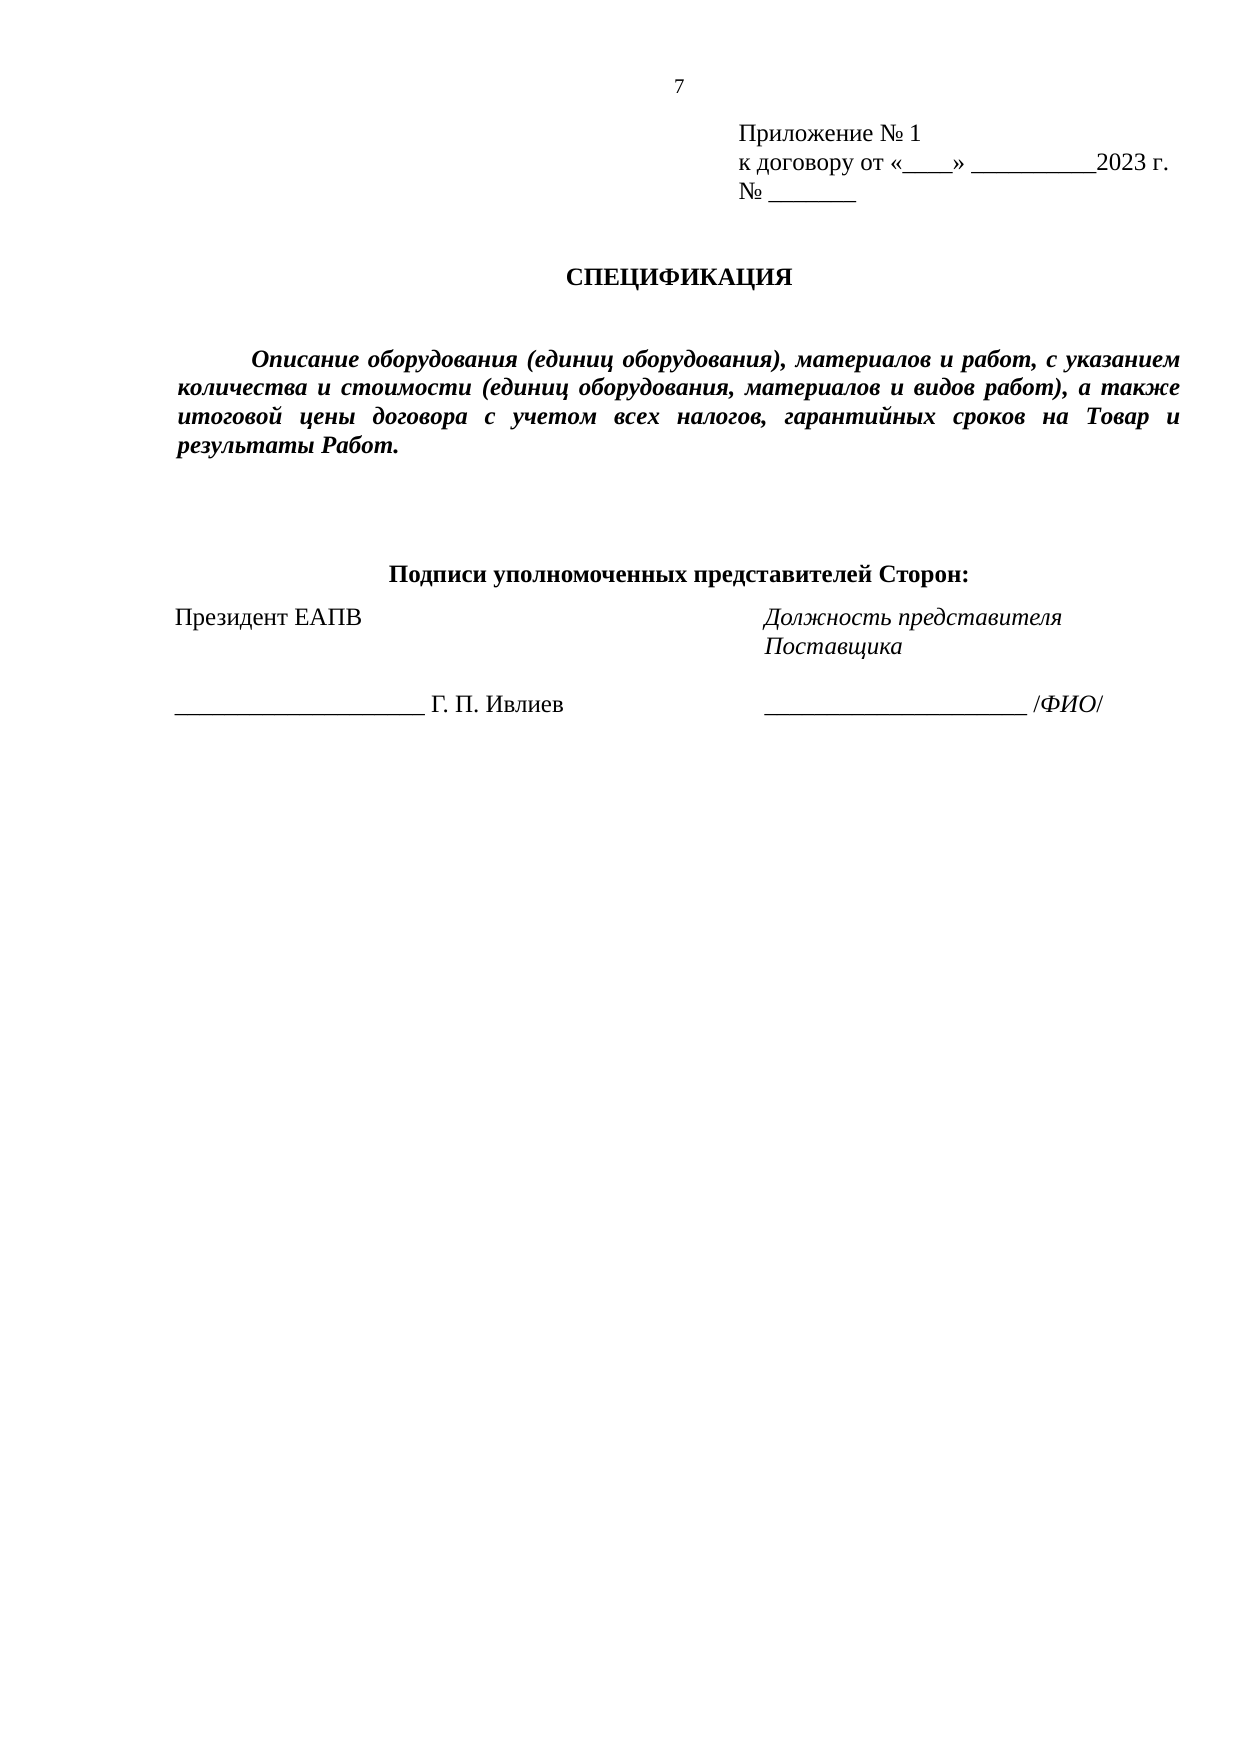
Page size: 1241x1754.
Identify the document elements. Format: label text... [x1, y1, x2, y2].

text Подписи уполномоченных представителей Сторон: [177, 559, 1181, 588]
table_header Должность представителя Поставщика _____________________ /ФИО/ [753, 603, 1196, 717]
text Приложение № 1 [738, 118, 1181, 147]
text Спецификация [177, 262, 1181, 291]
text Описание оборудования (единиц оборудования), материалов и работ, с указанием количества и стоимости (единиц оборудования, материалов и видов работ), а также итоговой цены договора с учетом всех налогов, гарантийных сроков на Товар и результаты Работ. [177, 344, 1181, 459]
table_header Президент ЕАПВ ____________________ Г. П. Ивлиев [163, 603, 753, 717]
text к договору от «____» __________2023 г. [738, 147, 1181, 176]
text № _______ [738, 176, 1181, 205]
